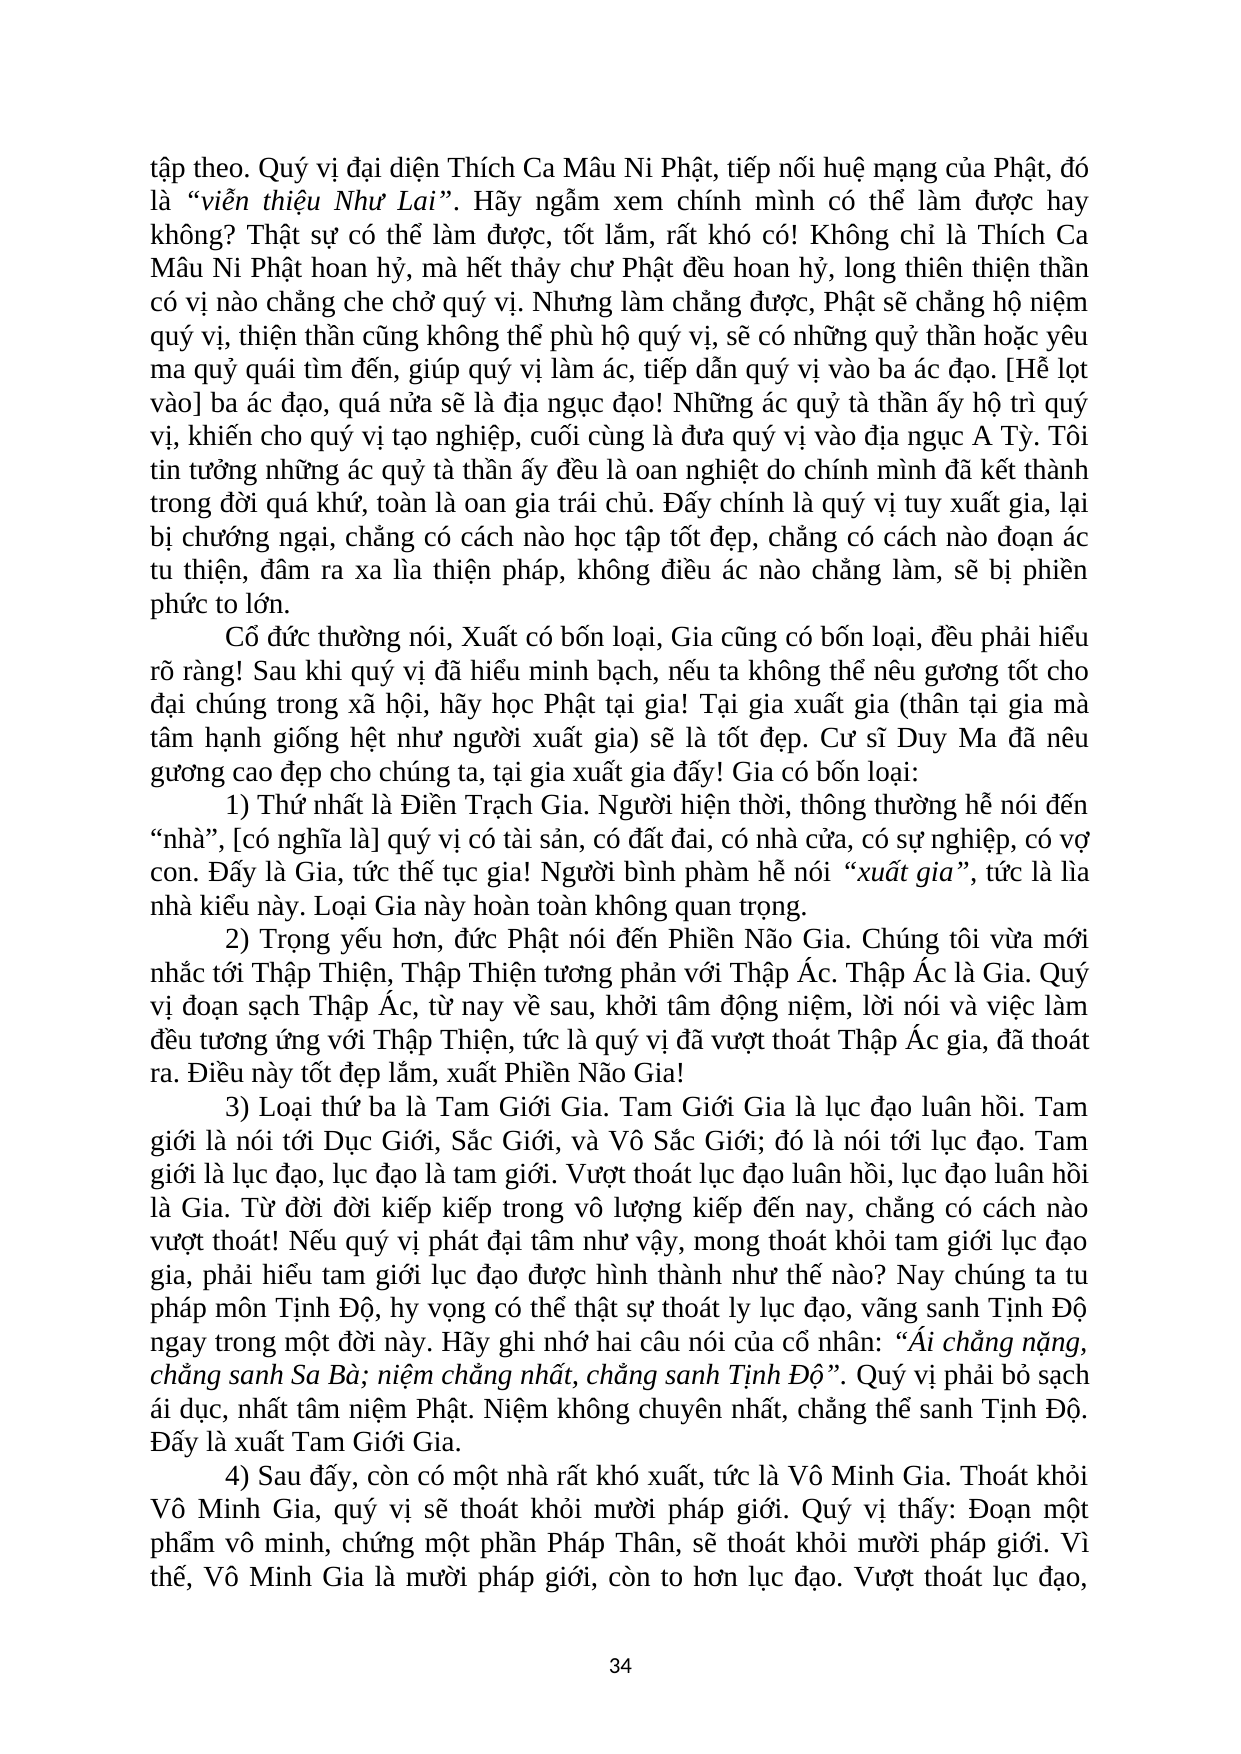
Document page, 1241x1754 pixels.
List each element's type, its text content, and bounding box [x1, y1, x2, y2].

text 3) Loại thứ ba là Tam Giới Gia. Tam Giới Gia là lục đạo luân hồi. Tam giới là nói tới Dục Giới, Sắc Giới, và Vô Sắc Giới; đó là nói tới lục đạo. Tam giới là lục đạo, lục đạo là tam giới. Vượt thoát lục đạo luân hồi, lục đạo luân hồi là Gia. Từ đời đời kiếp kiếp trong vô lượng kiếp đến nay, chẳng có cách nào vượt thoát! Nếu quý vị phát đại tâm như vậy, mong thoát khỏi tam giới lục đạo gia, phải hiểu tam giới lục đạo được hình thành như thế nào? Nay chúng ta tu pháp môn Tịnh Độ, hy vọng có thể thật sự thoát ly lục đạo, vãng sanh Tịnh Độ ngay trong một đời này. Hãy ghi nhớ hai câu nói của cổ nhân: “Ái chẳng nặng, chẳng sanh Sa Bà; niệm chẳng nhất, chẳng sanh Tịnh Độ”. Quý vị phải bỏ sạch ái dục, nhất tâm niệm Phật. Niệm không chuyên nhất, chẳng thể sanh Tịnh Độ. Đấy là xuất Tam Giới Gia. [150, 1089, 1090, 1458]
text Cổ đức thường nói, Xuất có bốn loại, Gia cũng có bốn loại, đều phải hiểu rõ ràng! Sau khi quý vị đã hiểu minh bạch, nếu ta không thể nêu gương tốt cho đại chúng trong xã hội, hãy học Phật tại gia! Tại gia xuất gia (thân tại gia mà tâm hạnh giống hệt như người xuất gia) sẽ là tốt đẹp. Cư sĩ Duy Ma đã nêu gương cao đẹp cho chúng ta, tại gia xuất gia đấy! Gia có bốn loại: [150, 619, 1090, 787]
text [150, 150, 1090, 619]
text 1) Thứ nhất là Điền Trạch Gia. Người hiện thời, thông thường hễ nói đến “nhà”, [có nghĩa là] quý vị có tài sản, có đất đai, có nhà cửa, có sự nghiệp, có vợ con. Đấy là Gia, tức thế tục gia! Người bình phàm hễ nói “xuất gia”, tức là lìa nhà kiểu này. Loại Gia này hoàn toàn không quan trọng. [150, 787, 1090, 921]
text 2) Trọng yếu hơn, đức Phật nói đến Phiền Não Gia. Chúng tôi vừa mới nhắc tới Thập Thiện, Thập Thiện tương phản với Thập Ác. Thập Ác là Gia. Quý vị đoạn sạch Thập Ác, từ nay về sau, khởi tâm động niệm, lời nói và việc làm đều tương ứng với Thập Thiện, tức là quý vị đã vượt thoát Thập Ác gia, đã thoát ra. Điều này tốt đẹp lắm, xuất Phiền Não Gia! [150, 921, 1090, 1089]
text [150, 1458, 1090, 1592]
